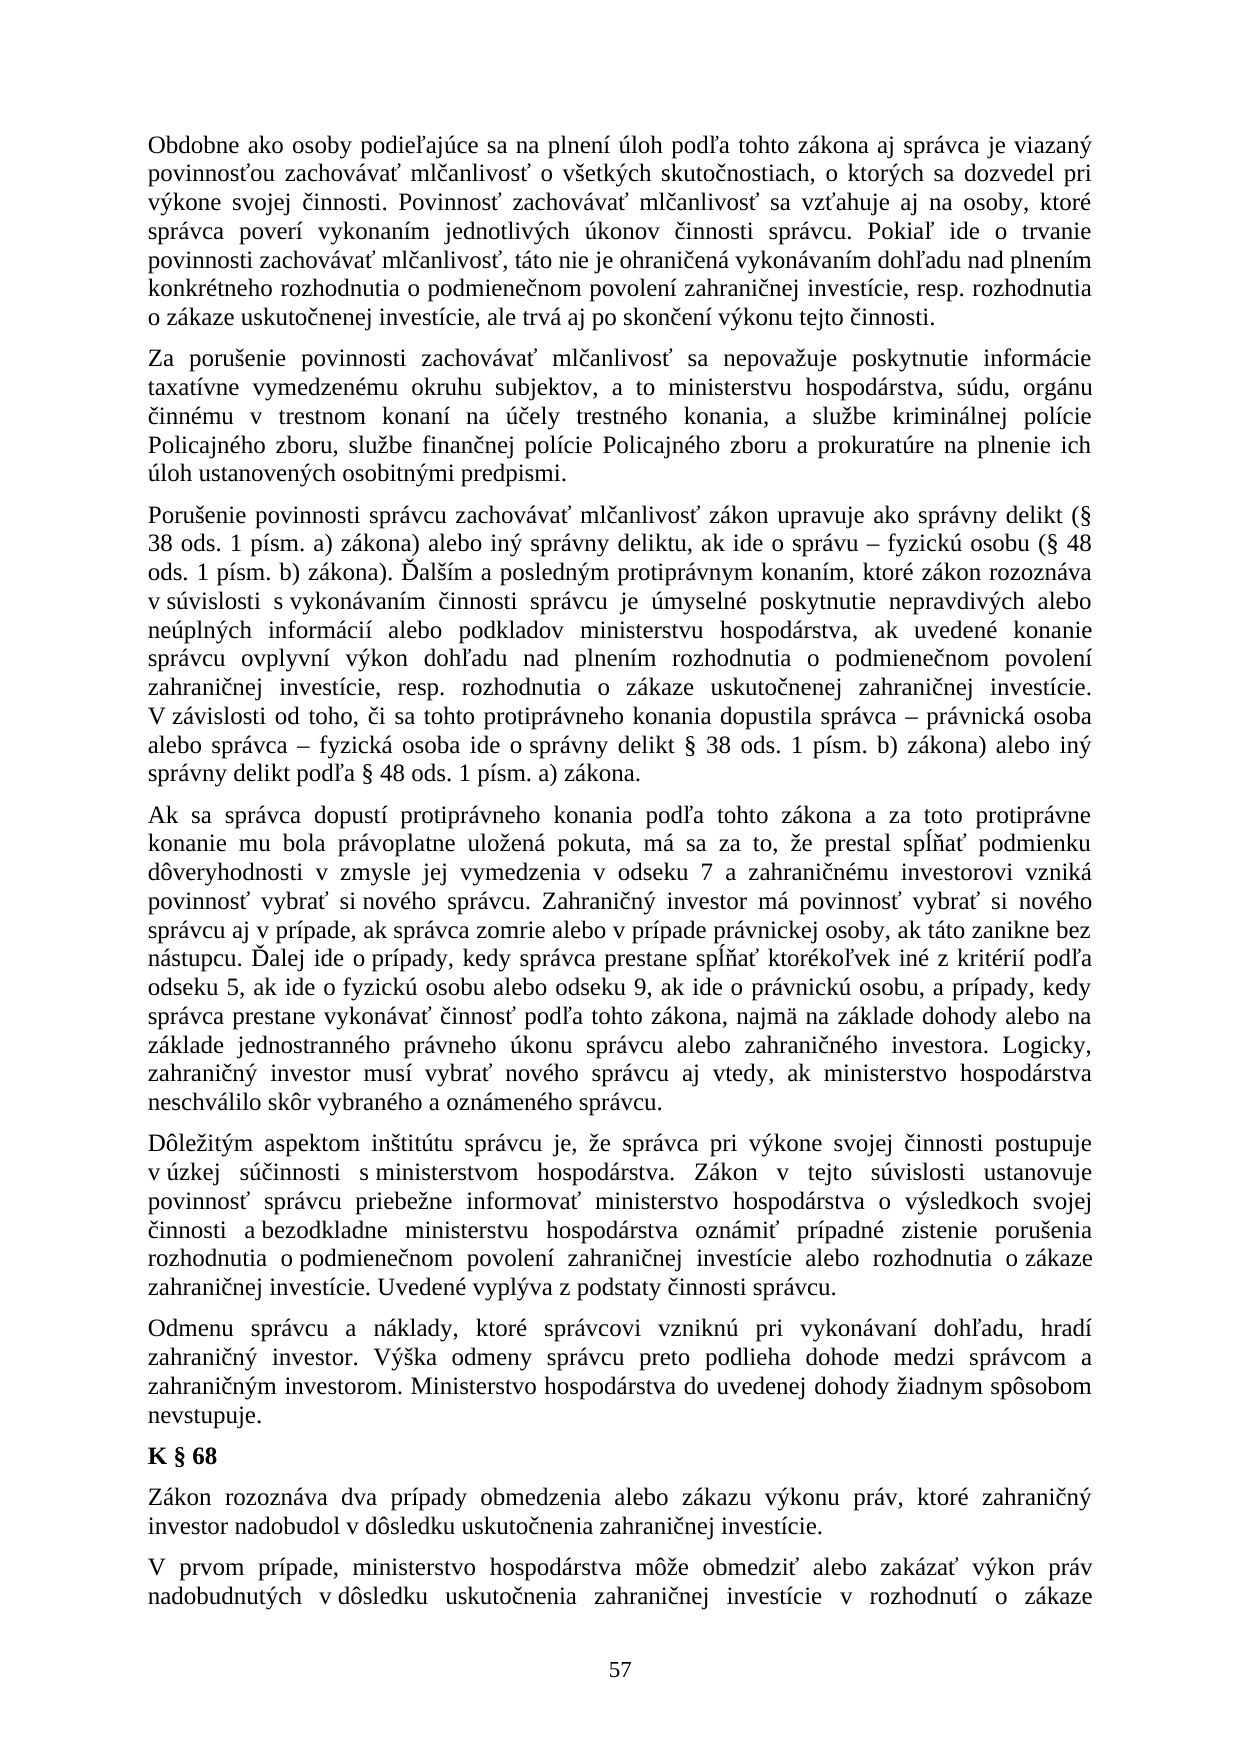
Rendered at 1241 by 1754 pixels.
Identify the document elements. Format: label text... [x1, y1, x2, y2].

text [148, 1552, 1093, 1610]
text Ak sa správca dopustí protiprávneho konania podľa tohto zákona a za toto protiprávne konanie mu bola právoplatne uložená pokuta, má sa za to, že prestal spĺňať podmienku dôveryhodnosti v zmysle jej vymedzenia v odseku 7 a zahraničnému investorovi vzniká povinnosť vybrať si nového správcu. Zahraničný investor má povinnosť vybrať si nového správcu aj v prípade, ak správca zomrie alebo v prípade právnickej osoby, ak táto zanikne bez nástupcu. Ďalej ide o prípady, kedy správca prestane spĺňať ktorékoľvek iné z kritérií podľa odseku 5, ak ide o fyzickú osobu alebo odseku 9, ak ide o právnickú osobu, a prípady, kedy správca prestane vykonávať činnosť podľa tohto zákona, najmä na základe dohody alebo na základe jednostranného právneho úkonu správcu alebo zahraničného investora. Logicky, zahraničný investor musí vybrať nového správcu aj vtedy, ak ministerstvo hospodárstva neschválilo skôr vybraného a oznámeného správcu. [148, 800, 1093, 1116]
text Dôležitým aspektom inštitútu správcu je, že správca pri výkone svojej činnosti postupuje v úzkej súčinnosti s ministerstvom hospodárstva. Zákon v tejto súvislosti ustanovuje povinnosť správcu priebežne informovať ministerstvo hospodárstva o výsledkoch svojej činnosti a bezodkladne ministerstvu hospodárstva oznámiť prípadné zistenie porušenia rozhodnutia o podmienečnom povolení zahraničnej investície alebo rozhodnutia o zákaze zahraničnej investície. Uvedené vyplýva z podstaty činnosti správcu. [148, 1128, 1093, 1301]
text Zákon rozoznáva dva prípady obmedzenia alebo zákazu výkonu práv, ktoré zahraničný investor nadobudol v dôsledku uskutočnenia zahraničnej investície. [148, 1482, 1093, 1540]
text Obdobne ako osoby podieľajúce sa na plnení úloh podľa tohto zákona aj správca je viazaný povinnosťou zachovávať mlčanlivosť o všetkých skutočnostiach, o ktorých sa dozvedel pri výkone svojej činnosti. Povinnosť zachovávať mlčanlivosť sa vzťahuje aj na osoby, ktoré správca poverí vykonaním jednotlivých úkonov činnosti správcu. Pokiaľ ide o trvanie povinnosti zachovávať mlčanlivosť, táto nie je ohraničená vykonávaním dohľadu nad plnením konkrétneho rozhodnutia o podmienečnom povolení zahraničnej investície, resp. rozhodnutia o zákaze uskutočnenej investície, ale trvá aj po skončení výkonu tejto činnosti. [148, 130, 1093, 331]
text Odmenu správcu a náklady, ktoré správcovi vzniknú pri vykonávaní dohľadu, hradí zahraničný investor. Výška odmeny správcu preto podlieha dohode medzi správcom a zahraničným investorom. Ministerstvo hospodárstva do uvedenej dohody žiadnym spôsobom nevstupuje. [148, 1313, 1093, 1428]
subtitle K § 68 [148, 1441, 1093, 1470]
text Za porušenie povinnosti zachovávať mlčanlivosť sa nepovažuje poskytnutie informácie taxatívne vymedzenému okruhu subjektov, a to ministerstvu hospodárstva, súdu, orgánu činnému v trestnom konaní na účely trestného konania, a službe kriminálnej polície Policajného zboru, službe finančnej polície Policajného zboru a prokuratúre na plnenie ich úloh ustanovených osobitnými predpismi. [148, 343, 1093, 487]
text Porušenie povinnosti správcu zachovávať mlčanlivosť zákon upravuje ako správny delikt (§ 38 ods. 1 písm. a) zákona) alebo iný správny deliktu, ak ide o správu – fyzickú osobu (§ 48 ods. 1 písm. b) zákona). Ďalším a posledným protiprávnym konaním, ktoré zákon rozoznáva v súvislosti s vykonávaním činnosti správcu je úmyselné poskytnutie nepravdivých alebo neúplných informácií alebo podkladov ministerstvu hospodárstva, ak uvedené konanie správcu ovplyvní výkon dohľadu nad plnením rozhodnutia o podmienečnom povolení zahraničnej investície, resp. rozhodnutia o zákaze uskutočnenej zahraničnej investície. V závislosti od toho, či sa tohto protiprávneho konania dopustila správca – právnická osoba alebo správca – fyzická osoba ide o správny delikt § 38 ods. 1 písm. b) zákona) alebo iný správny delikt podľa § 48 ods. 1 písm. a) zákona. [148, 500, 1093, 787]
